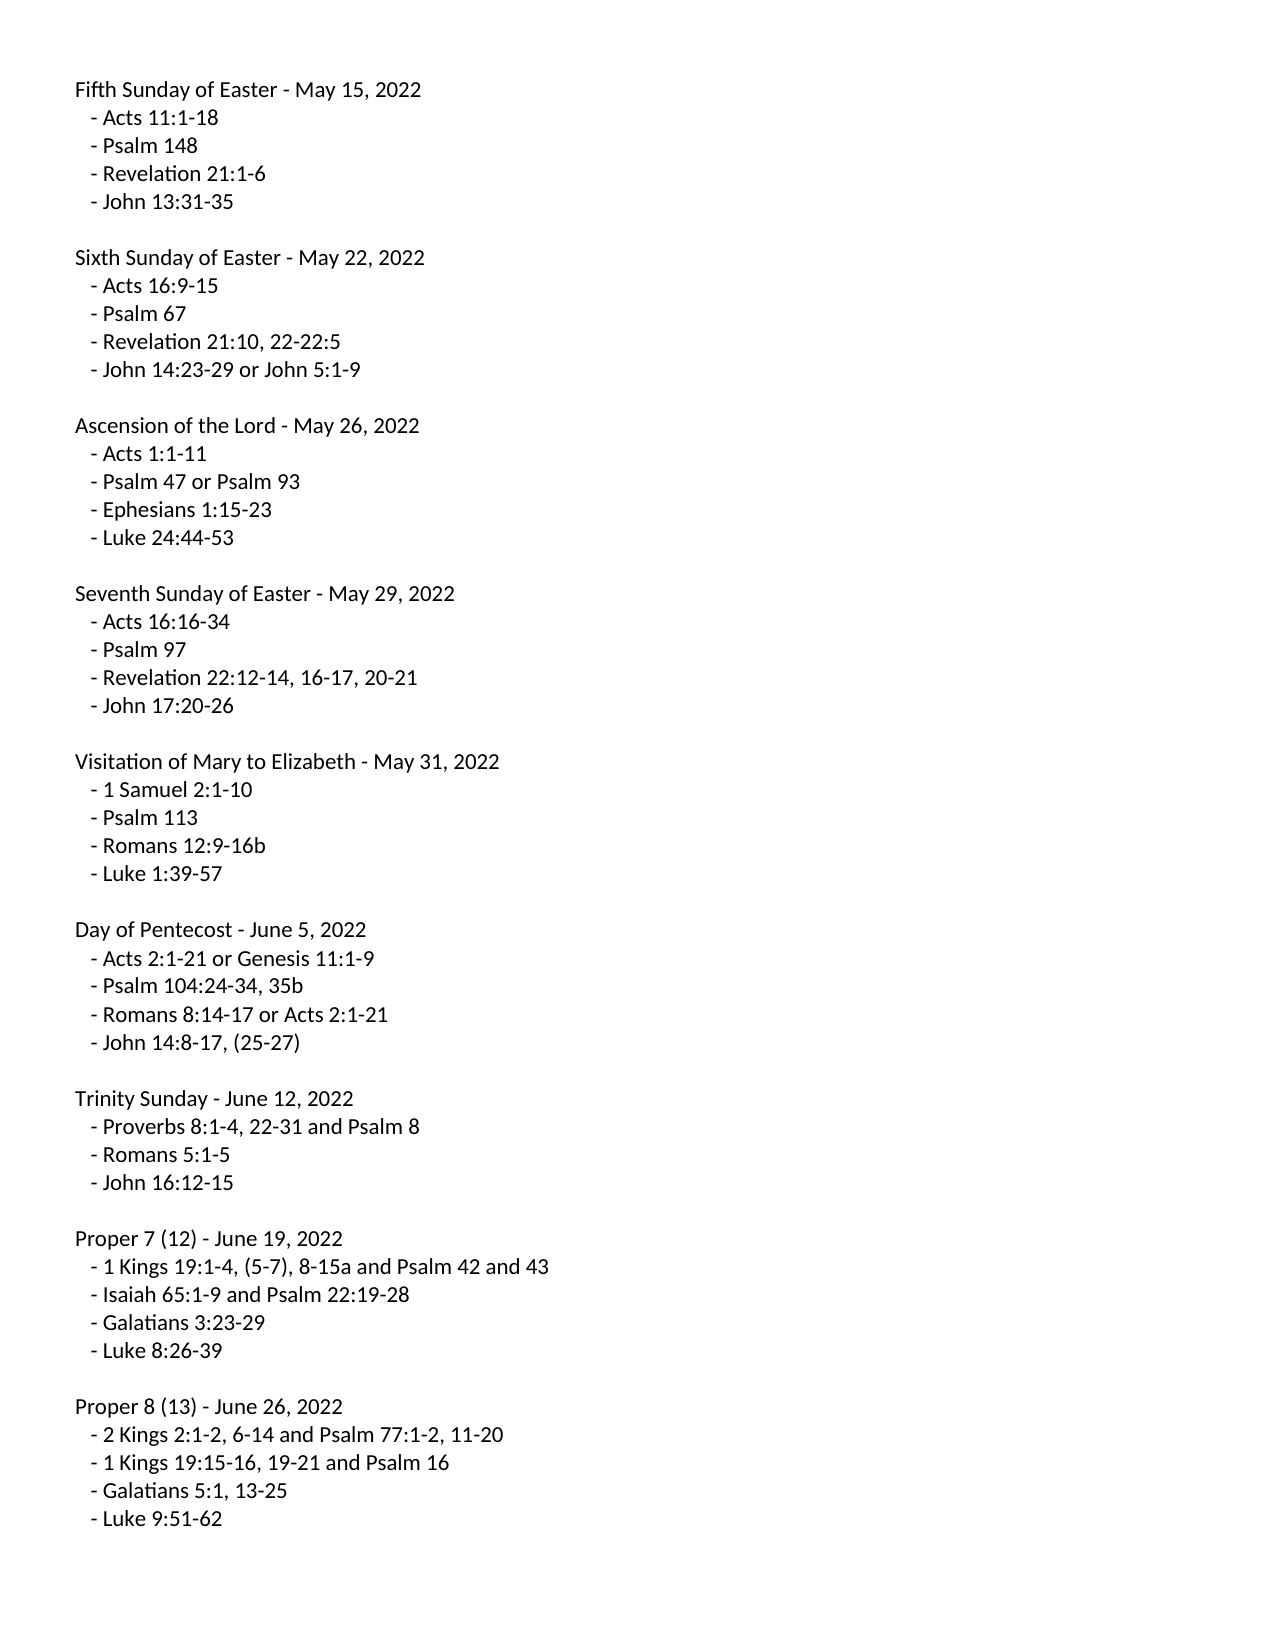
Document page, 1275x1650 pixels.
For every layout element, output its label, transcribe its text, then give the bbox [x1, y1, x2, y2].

text - Galatians 5:1, 13-25 [75, 1476, 1200, 1504]
text - Psalm 113 [75, 803, 1200, 832]
text - Revelation 22:12-14, 16-17, 20-21 [75, 663, 1200, 691]
text Sixth Sunday of Easter - May 22, 2022 [75, 243, 1200, 271]
text - Luke 24:44-53 [75, 523, 1200, 551]
text Proper 8 (13) - June 26, 2022 [75, 1392, 1200, 1420]
text - Psalm 47 or Psalm 93 [75, 467, 1200, 495]
text - John 16:12-15 [75, 1168, 1200, 1196]
text - John 14:8-17, (25-27) [75, 1028, 1200, 1056]
text - Proverbs 8:1-4, 22-31 and Psalm 8 [75, 1112, 1200, 1140]
text - John 17:20-26 [75, 691, 1200, 719]
text - Luke 9:51-62 [75, 1504, 1200, 1532]
text Fifth Sunday of Easter - May 15, 2022 [75, 75, 1200, 103]
text Seventh Sunday of Easter - May 29, 2022 [75, 579, 1200, 607]
text Visitation of Mary to Elizabeth - May 31, 2022 [75, 747, 1200, 776]
text - Acts 16:16-34 [75, 607, 1200, 635]
text - Revelation 21:1-6 [75, 159, 1200, 187]
text - Psalm 148 [75, 131, 1200, 159]
text Day of Pentecost - June 5, 2022 [75, 916, 1200, 944]
text - Acts 16:9-15 [75, 271, 1200, 299]
text - John 14:23-29 or John 5:1-9 [75, 355, 1200, 383]
text - Luke 8:26-39 [75, 1336, 1200, 1364]
text Ascension of the Lord - May 26, 2022 [75, 411, 1200, 439]
text - Ephesians 1:15-23 [75, 495, 1200, 523]
text Proper 7 (12) - June 19, 2022 [75, 1224, 1200, 1252]
text - Psalm 104:24-34, 35b [75, 972, 1200, 1000]
text - Romans 12:9-16b [75, 832, 1200, 859]
text - Isaiah 65:1-9 and Psalm 22:19-28 [75, 1280, 1200, 1308]
text - 1 Kings 19:15-16, 19-21 and Psalm 16 [75, 1448, 1200, 1476]
text - Revelation 21:10, 22-22:5 [75, 327, 1200, 355]
text - Luke 1:39-57 [75, 859, 1200, 888]
text - John 13:31-35 [75, 187, 1200, 215]
text - Romans 5:1-5 [75, 1140, 1200, 1168]
text - Psalm 97 [75, 635, 1200, 663]
text - 1 Kings 19:1-4, (5-7), 8-15a and Psalm 42 and 43 [75, 1252, 1200, 1280]
text - Romans 8:14-17 or Acts 2:1-21 [75, 1000, 1200, 1028]
text - 1 Samuel 2:1-10 [75, 776, 1200, 803]
text Trinity Sunday - June 12, 2022 [75, 1084, 1200, 1112]
text - Psalm 67 [75, 299, 1200, 327]
text - 2 Kings 2:1-2, 6-14 and Psalm 77:1-2, 11-20 [75, 1420, 1200, 1448]
text - Galatians 3:23-29 [75, 1308, 1200, 1336]
text - Acts 2:1-21 or Genesis 11:1-9 [75, 944, 1200, 972]
text - Acts 11:1-18 [75, 103, 1200, 131]
text - Acts 1:1-11 [75, 439, 1200, 467]
